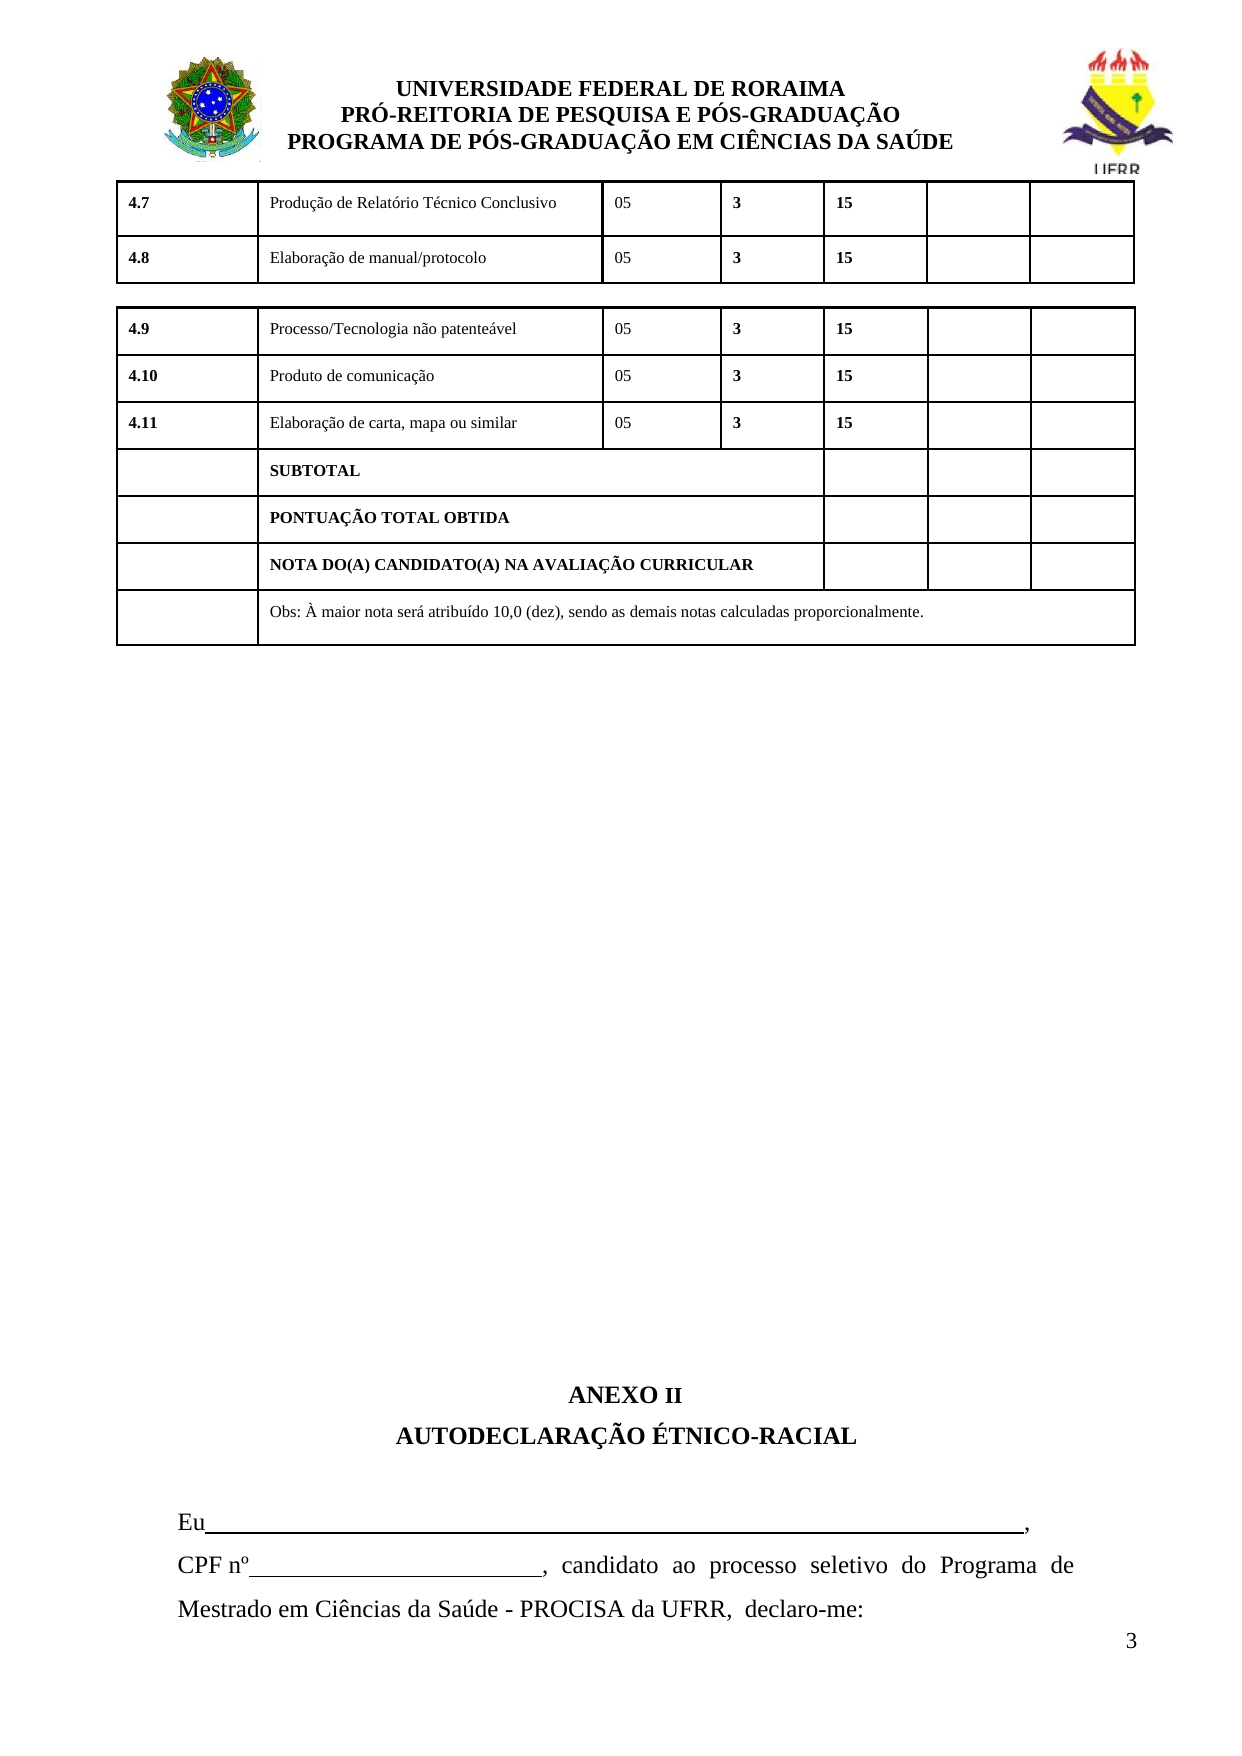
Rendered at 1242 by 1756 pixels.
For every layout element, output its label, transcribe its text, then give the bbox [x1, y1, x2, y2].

table_cell 3 [722, 237, 823, 282]
table_cell 05 [604, 403, 720, 448]
table_cell [118, 591, 257, 644]
table_cell [929, 356, 1030, 401]
table_cell [929, 544, 1030, 589]
table_cell [1032, 544, 1134, 589]
table_cell [1032, 450, 1134, 495]
table_header 4.9 [118, 309, 257, 354]
table_cell [825, 497, 927, 542]
table_cell [928, 237, 1029, 282]
table_cell Obs: À maior nota será atribuído 10,0 (dez), sendo as demais notas calculadas proporcionalmente. [259, 591, 1134, 644]
text Eu , [177, 1507, 1137, 1536]
table_header [1032, 309, 1134, 354]
table_cell [929, 497, 1030, 542]
table_cell [929, 450, 1030, 495]
table_cell SUBTOTAL [259, 450, 823, 495]
table_cell 15 [825, 183, 926, 235]
table_cell Elaboração de carta, mapa ou similar [259, 403, 602, 448]
table_cell [825, 544, 927, 589]
table_header 05 [604, 309, 720, 354]
table_cell [118, 450, 257, 495]
table_cell 05 [604, 237, 720, 282]
table_cell 4.7 [118, 183, 257, 235]
table_cell NOTA DO(A) CANDIDATO(A) NA AVALIAÇÃO CURRICULAR [259, 544, 823, 589]
table_header 3 [722, 309, 823, 354]
table_cell [928, 183, 1029, 235]
table_cell [118, 544, 257, 589]
table_cell [825, 450, 927, 495]
table_cell 3 [722, 403, 823, 448]
table_cell [1032, 403, 1134, 448]
table_header [929, 309, 1030, 354]
table_cell [1032, 356, 1134, 401]
table_header 15 [825, 309, 927, 354]
table_cell 4.11 [118, 403, 257, 448]
table_cell [118, 497, 257, 542]
table_cell 15 [825, 356, 927, 401]
table_cell 4.10 [118, 356, 257, 401]
table_cell [1031, 237, 1133, 282]
table_cell 4.8 [118, 237, 257, 282]
table_cell 05 [604, 183, 720, 235]
text AUTODECLARAÇÃO ÉTNICO-RACIAL [185, 1421, 1067, 1450]
table_cell Elaboração de manual/protocolo [259, 237, 601, 282]
table_cell Produção de Relatório Técnico Conclusivo [259, 183, 601, 235]
text CPF nº , candidato ao processo seletivo do Programa de Mestrado em Ciências da Saúde - PROCISA da UFRR, declaro-me: [177, 1551, 1074, 1622]
table_cell Produto de comunicação [259, 356, 602, 401]
table_cell [1031, 183, 1133, 235]
table_cell 15 [825, 403, 927, 448]
picture [1062, 48, 1173, 174]
table_cell [929, 403, 1030, 448]
table_header Processo/Tecnologia não patenteável [259, 309, 602, 354]
subtitle ANEXO II [185, 1380, 1065, 1409]
table_cell [1032, 497, 1134, 542]
table_cell 15 [825, 237, 926, 282]
table_cell 3 [722, 356, 823, 401]
table_cell 3 [722, 183, 823, 235]
picture [162, 57, 262, 162]
table_cell PONTUAÇÃO TOTAL OBTIDA [259, 497, 823, 542]
table_cell 05 [604, 356, 720, 401]
